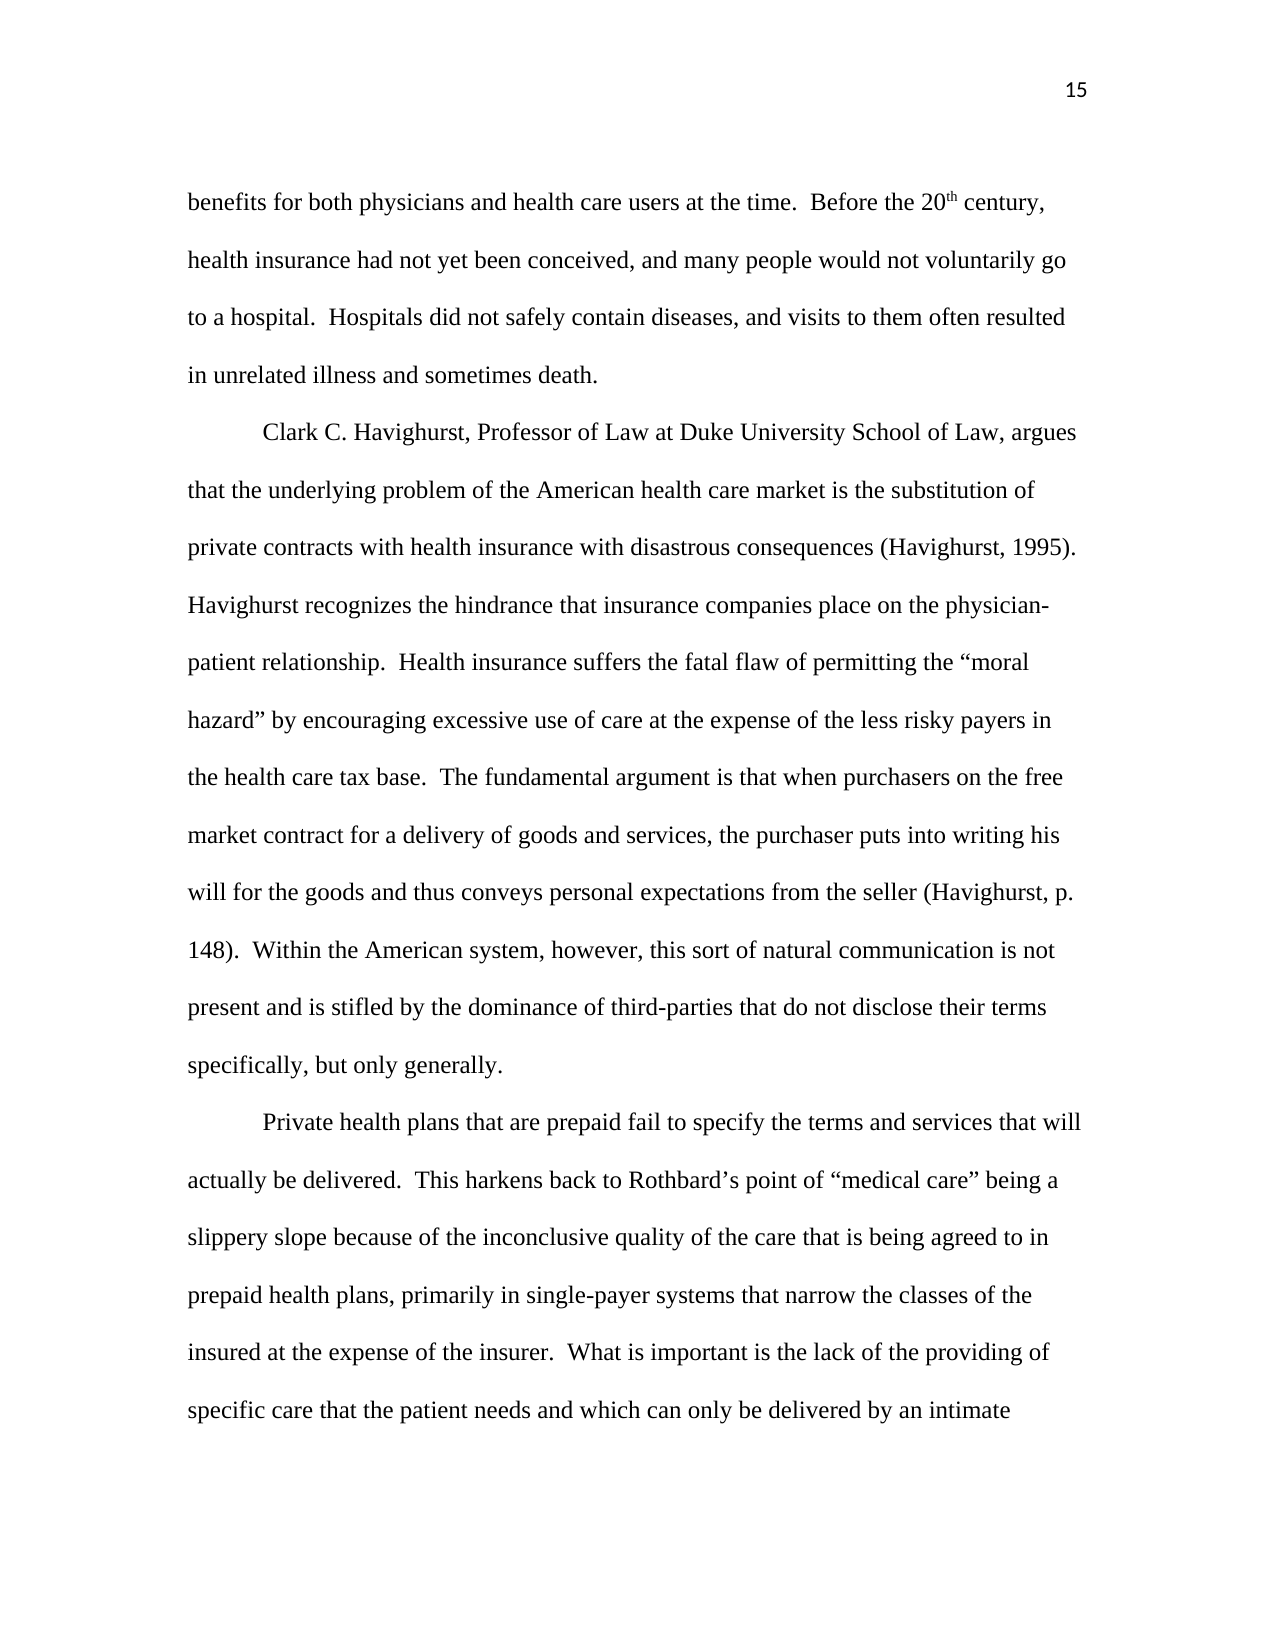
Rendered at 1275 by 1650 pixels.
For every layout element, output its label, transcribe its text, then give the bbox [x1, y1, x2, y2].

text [187, 1107, 1087, 1424]
text Havighurst recognizes the hindrance that insurance companies place on the physician-patient relationship. Health insurance suffers the fatal flaw of permitting the “moral hazard” by encouraging excessive use of care at the expense of the less risky payers in the health care tax base. The fundamental argument is that when purchasers on the free market contract for a delivery of goods and services, the purchaser puts into writing his will for the goods and thus conveys personal expectations from the seller (Havighurst, p. 148). Within the American system, however, this sort of natural communication is not present and is stifled by the dominance of third-parties that do not disclose their terms specifically, but only generally. [187, 590, 1087, 1079]
text Clark C. Havighurst, Professor of Law at Duke University School of Law, argues that the underlying problem of the American health care market is the substitution of private contracts with health insurance with disastrous consequences (Havighurst, 1995). [187, 417, 1087, 561]
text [187, 187, 1087, 389]
